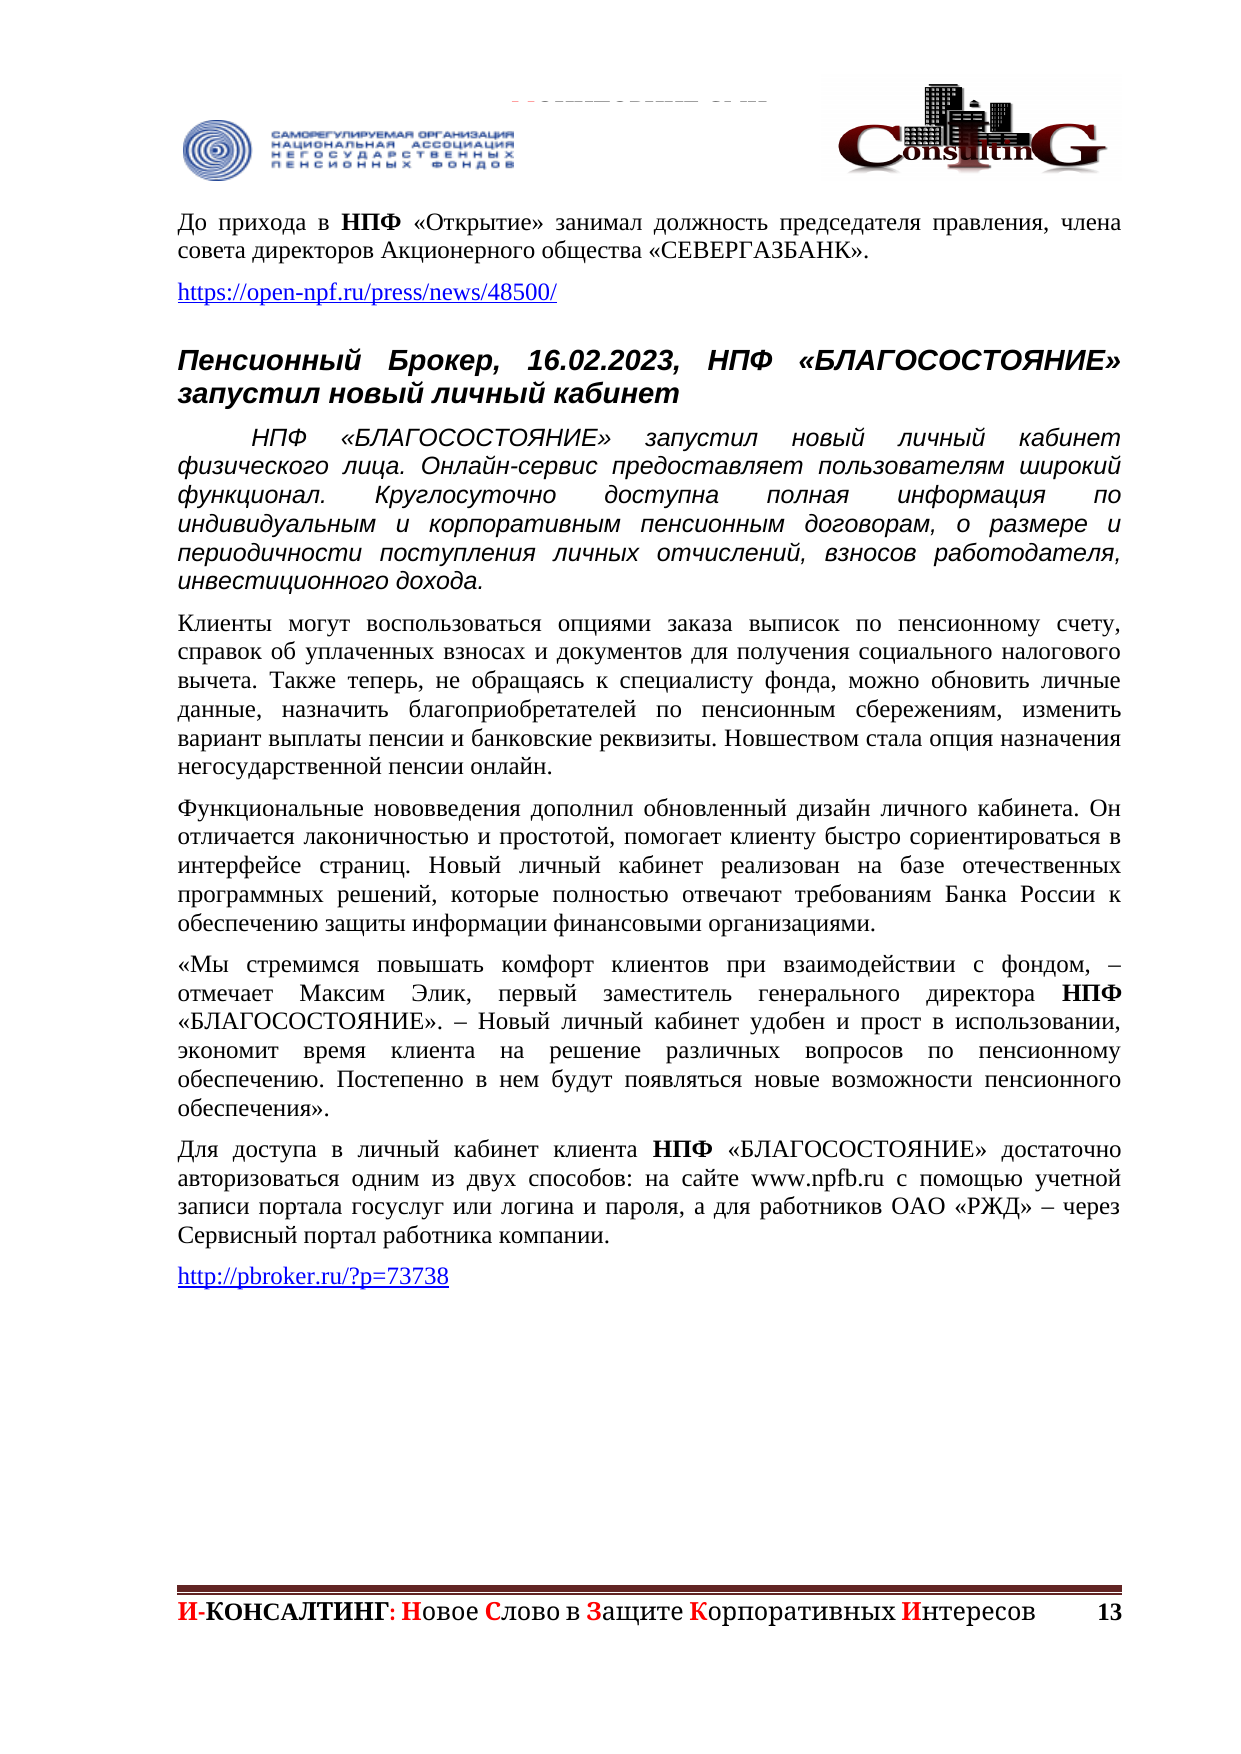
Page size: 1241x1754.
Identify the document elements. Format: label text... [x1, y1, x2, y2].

text https://open-npf.ru/press/news/48500/ [177, 277, 1122, 306]
text До прихода в НПФ «Открытие» занимал должность председателя правления, члена совета директоров Акционерного общества «СЕВЕРГАЗБАНК». [177, 207, 1122, 264]
text Клиенты могут воспользоваться опциями заказа выписок по пенсионному счету, справок об уплаченных взносах и документов для получения социального налогового вычета. Также теперь, не обращаясь к специалисту фонда, можно обновить личные данные, назначить благоприобретателей по пенсионным сбережениям, изменить вариант выплаты пенсии и банковские реквизиты. Новшеством стала опция назначения негосударственной пенсии онлайн. [177, 608, 1122, 780]
text Для доступа в личный кабинет клиента НПФ «БЛАГОСОСТОЯНИЕ» достаточно авторизоваться одним из двух способов: на сайте www.npfb.ru с помощью учетной записи портала госуслуг или логина и пароля, а для работников ОАО «РЖД» – через Сервисный портал работника компании. [177, 1134, 1122, 1249]
text «Мы стремимся повышать комфорт клиентов при взаимодействии с фондом, – отмечает Максим Элик, первый заместитель генерального директора НПФ «БЛАГОСОСТОЯНИЕ». – Новый личный кабинет удобен и прост в использовании, экономит время клиента на решение различных вопросов по пенсионному обеспечению. Постепенно в нем будут появляться новые возможности пенсионного обеспечения». [177, 949, 1122, 1121]
subtitle Пенсионный Брокер, 16.02.2023, НПФ «БЛАГОСОСТОЯНИЕ» запустил новый личный кабинет [177, 343, 1122, 410]
text Функциональные нововведения дополнил обновленный дизайн личного кабинета. Он отличается лаконичностью и простотой, помогает клиенту быстро сориентироваться в интерфейсе страниц. Новый личный кабинет реализован на базе отечественных программных решений, которые полностью отвечают требованиям Банка России к обеспечению защиты информации финансовыми организациями. [177, 793, 1122, 936]
subtitle НПФ «БЛАГОСОСТОЯНИЕ» запустил новый личный кабинет физического лица. Онлайн-сервис предоставляет пользователям широкий функционал. Круглосуточно доступна полная информация по индивидуальным и корпоративным пенсионным договорам, о размере и периодичности поступления личных отчислений, взносов работодателя, инвестиционного дохода. [177, 423, 1122, 595]
picture [183, 120, 514, 181]
text http://pbroker.ru/?p=73738 [177, 1261, 1122, 1290]
picture [821, 73, 1122, 181]
